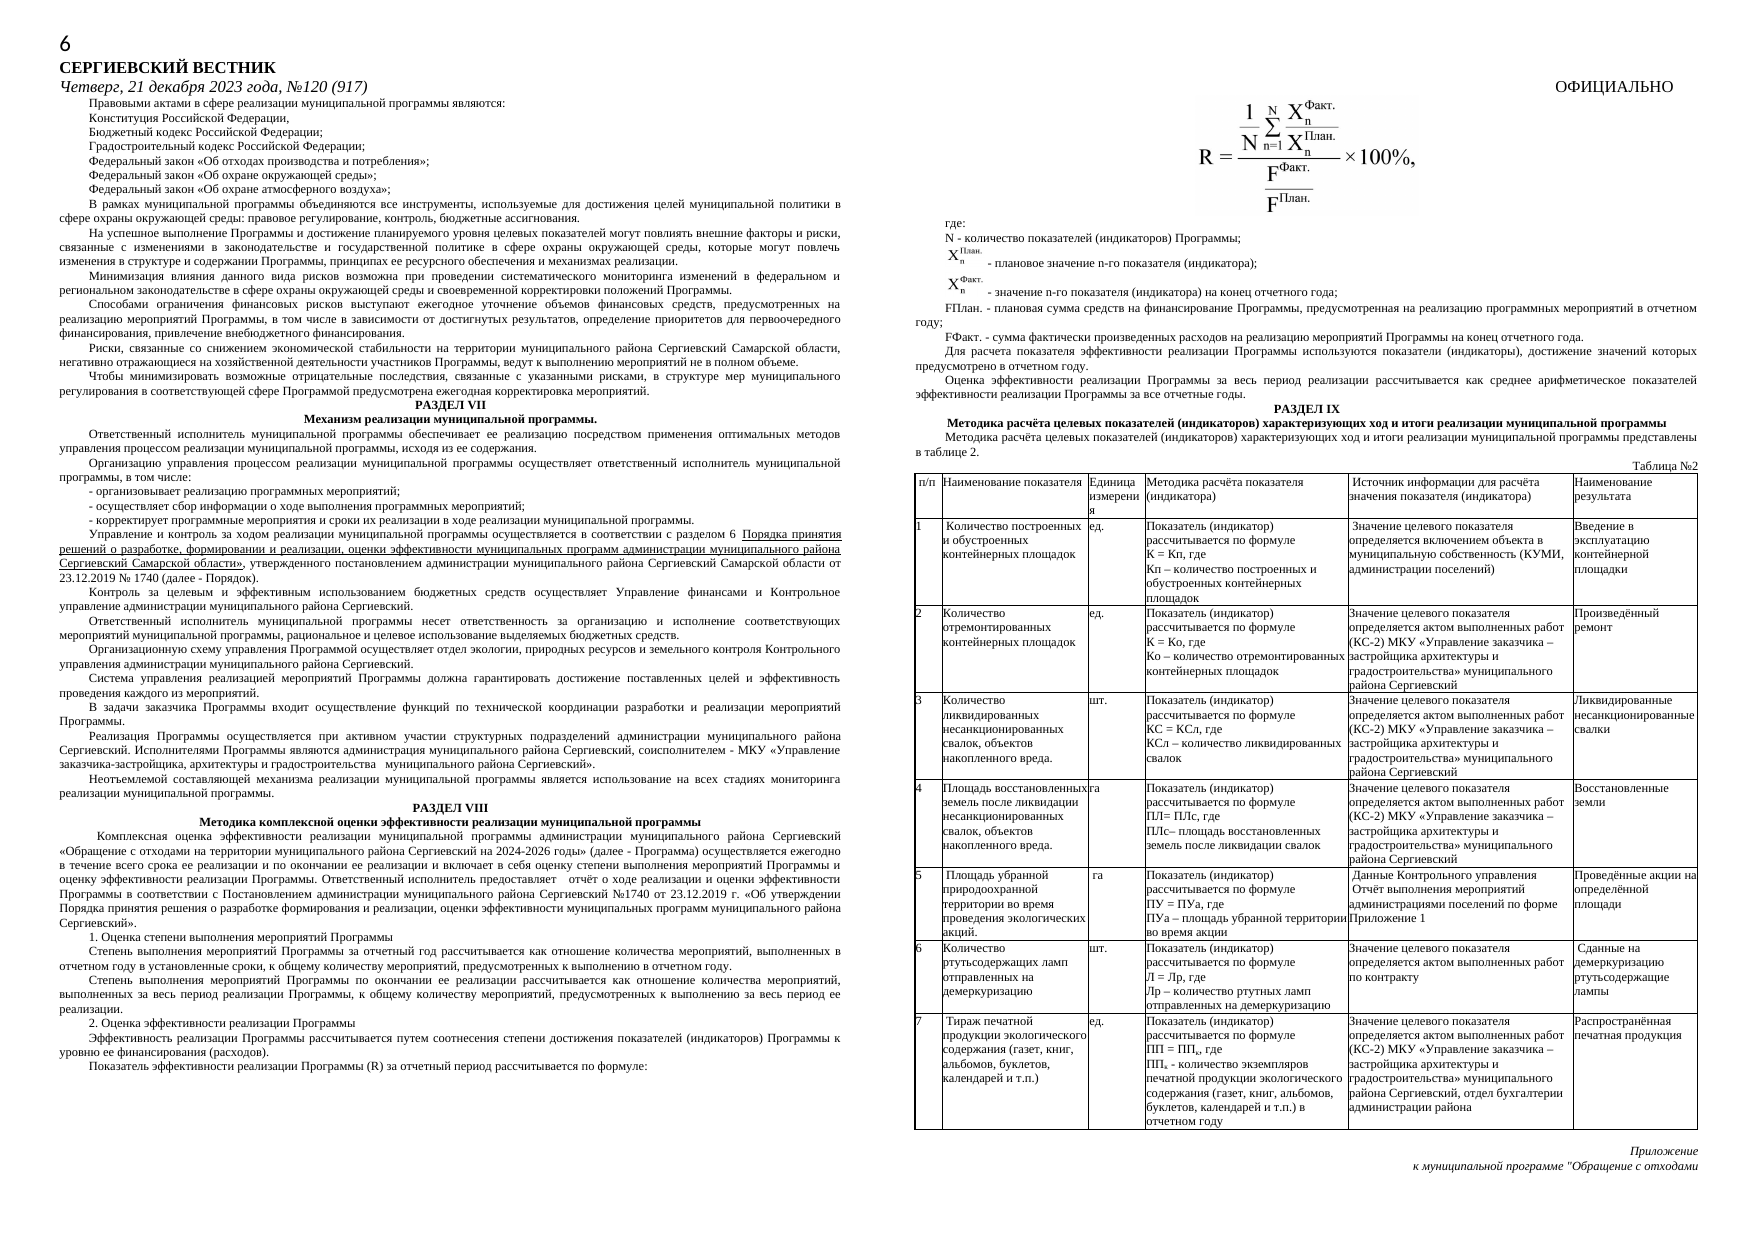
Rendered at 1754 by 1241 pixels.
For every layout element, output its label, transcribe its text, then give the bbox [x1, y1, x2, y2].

text Федеральный закон «Об охране окружающей среды»; [59, 168, 842, 182]
table_cell га [1089, 868, 1145, 939]
text N - количество показателей (индикаторов) Программы; [915, 230, 1698, 245]
text Неотъемлемой составляющей механизма реализации муниципальной программы является использование на всех стадиях мониторинга реализации муниципальной программы. [59, 772, 842, 800]
table_header Единица измерения [1089, 474, 1145, 517]
text к муниципальной программе "Обращение с отходами [915, 1158, 1698, 1173]
picture [1195, 95, 1419, 216]
text В рамках муниципальной программы объединяются все инструменты, используемые для достижения целей муниципальной политики в сфере охраны окружающей среды: правовое регулирование, контроль, бюджетные ассигнования. [59, 197, 842, 225]
table_cell Количество ртутьсодержащих ламп отправленных на демеркуризацию [943, 941, 1088, 1012]
text Методика расчёта целевых показателей (индикаторов) характеризующих ход и итоги реализации муниципальной программы представлены в таблице 2. [915, 430, 1698, 459]
table_cell Показатель (индикатор) рассчитывается по формуле ПУ = ПУа, где ПУа – площадь убранной территории во время акции [1146, 868, 1348, 939]
table_cell 6 [916, 941, 942, 1012]
text Градостроительный кодекс Российской Федерации; [59, 139, 842, 153]
text Таблица №2 [915, 459, 1698, 473]
text Методика комплексной оценки эффективности реализации муниципальной программы [59, 815, 842, 829]
text Организационную схему управления Программой осуществляет отдел экологии, природных ресурсов и земельного контроля Контрольного управления администрации муниципального района Сергиевский. [59, 642, 842, 671]
text Оценка эффективности реализации Программы за весь период реализации рассчитывается как среднее арифметическое показателей эффективности реализации Программы за все отчетные годы. [915, 373, 1698, 401]
table_cell Введение в эксплуатацию контейнерной площадки [1574, 519, 1697, 605]
table_cell Количество построенных и обустроенных контейнерных площадок [943, 519, 1088, 605]
table_cell Восстановленные земли [1574, 780, 1697, 867]
table_cell Значение целевого показателя определяется актом выполненных работ (КС-2) МКУ «Управление заказчика –застройщика архитектуры и градостроительства» муниципального района Сергиевский [1349, 780, 1573, 867]
table_cell ед. [1089, 1014, 1145, 1128]
text В задачи заказчика Программы входит осуществление функций по технической координации разработки и реализации мероприятий Программы. [59, 700, 842, 728]
text FПлан. - плановая сумма средств на финансирование Программы, предусмотренная на реализацию программных мероприятий в отчетном году; [915, 301, 1698, 329]
table_cell га [1089, 780, 1145, 867]
text Для расчета показателя эффективности реализации Программы используются показатели (индикаторы), достижение значений которых предусмотрено в отчетном году. [915, 344, 1698, 373]
table_cell Значение целевого показателя определяется актом выполненных работ (КС-2) МКУ «Управление заказчика –застройщика архитектуры и градостроительства» муниципального района Сергиевский [1349, 693, 1573, 779]
table_cell 3 [916, 693, 942, 779]
text Механизм реализации муниципальной программы. [59, 412, 842, 427]
text - организовывает реализацию программных мероприятий; [59, 484, 842, 498]
table_cell ед. [1089, 519, 1145, 605]
text Федеральный закон «Об охране атмосферного воздуха»; [59, 182, 842, 197]
text Чтобы минимизировать возможные отрицательные последствия, связанные с указанными рисками, в структуре мер муниципального регулирования в соответствующей сфере Программой предусмотрена ежегодная корректировка мероприятий. [59, 369, 842, 398]
table_cell Значение целевого показателя определяется включением объекта в муниципальную собственность (КУМИ, администрации поселений) [1349, 519, 1573, 605]
picture [945, 272, 985, 297]
table_cell Сданные на демеркуризацию ртутьсодержащие лампы [1574, 941, 1697, 1012]
table_cell Значение целевого показателя определяется актом выполненных работ (КС-2) МКУ «Управление заказчика –застройщика архитектуры и градостроительства» муниципального района Сергиевский, отдел бухгалтерии администрации района [1349, 1014, 1573, 1128]
table_cell шт. [1089, 693, 1145, 779]
table_cell Произведённый ремонт [1574, 606, 1697, 692]
table_cell Количество ликвидированных несанкционированных свалок, объектов накопленного вреда. [943, 693, 1088, 779]
text Риски, связанные со снижением экономической стабильности на территории муниципального района Сергиевский Самарской области, негативно отражающиеся на хозяйственной деятельности участников Программы, ведут к выполнению мероприятий не в полном объеме. [59, 340, 842, 369]
text Ответственный исполнитель муниципальной программы несет ответственность за организацию и исполнение соответствующих мероприятий муниципальной программы, рациональное и целевое использование выделяемых бюджетных средств. [59, 613, 842, 642]
table_cell Значение целевого показателя определяется актом выполненных работ по контракту [1349, 941, 1573, 1012]
table_cell 4 [916, 780, 942, 867]
text Система управления реализацией мероприятий Программы должна гарантировать достижение поставленных целей и эффективность проведения каждого из мероприятий. [59, 671, 842, 700]
text где: [915, 216, 1698, 230]
table_header Наименование результата [1574, 474, 1697, 517]
text Ответственный исполнитель муниципальной программы обеспечивает ее реализацию посредством применения оптимальных методов управления процессом реализации муниципальной программы, исходя из ее содержания. [59, 427, 842, 455]
table_header Наименование показателя [943, 474, 1088, 517]
picture [945, 244, 985, 267]
text - корректирует программные мероприятия и сроки их реализации в ходе реализации муниципальной программы. [59, 513, 842, 527]
table_cell Показатель (индикатор) рассчитывается по формуле К = Кп, где Кп – количество построенных и обустроенных контейнерных площадок [1146, 519, 1348, 605]
text Степень выполнения мероприятий Программы за отчетный год рассчитывается как отношение количества мероприятий, выполненных в отчетном году в установленные сроки, к общему количеству мероприятий, предусмотренных к выполнению в отчетном году. [59, 944, 842, 973]
text Минимизация влияния данного вида рисков возможна при проведении систематического мониторинга изменений в федеральном и региональном законодательстве в сфере охраны окружающей среды и своевременной корректировки положений Программы. [59, 268, 842, 297]
table_header п/п [916, 474, 942, 517]
table_cell Показатель (индикатор) рассчитывается по формуле КС = КСл, где КСл – количество ликвидированных свалок [1146, 693, 1348, 779]
text РАЗДЕЛ VIII [59, 800, 842, 815]
table_cell Проведённые акции на определённой площади [1574, 868, 1697, 939]
table_cell Количество отремонтированных контейнерных площадок [943, 606, 1088, 692]
table_header Методика расчёта показателя (индикатора) [1146, 474, 1348, 517]
table_cell Тираж печатной продукции экологического содержания (газет, книг, альбомов, буклетов, календарей и т.п.) [943, 1014, 1088, 1128]
table_cell Распространённая печатная продукция [1574, 1014, 1697, 1128]
text Бюджетный кодекс Российской Федерации; [59, 125, 842, 139]
text На успешное выполнение Программы и достижение планируемого уровня целевых показателей могут повлиять внешние факторы и риски, связанные с изменениями в законодательстве и государственной политике в сфере охраны окружающей среды, которые могут повлечь изменения в структуре и содержании Программы, принципах ее ресурсного обеспечения и механизмах реализации. [59, 225, 842, 268]
table_cell 7 [916, 1014, 942, 1128]
text РАЗДЕЛ IX [915, 401, 1698, 416]
table_cell Ликвидированные несанкционированные свалки [1574, 693, 1697, 779]
text - осуществляет сбор информации о ходе выполнения программных мероприятий; [59, 498, 842, 513]
text Степень выполнения мероприятий Программы по окончании ее реализации рассчитывается как отношение количества мероприятий, выполненных за весь период реализации Программы, к общему количеству мероприятий, предусмотренных к выполнению за весь период ее реализации. [59, 973, 842, 1016]
table_cell 2 [916, 606, 942, 692]
text Приложение [915, 1144, 1698, 1158]
table_cell Показатель (индикатор) рассчитывается по формуле К = Ко, где Ко – количество отремонтированных контейнерных площадок [1146, 606, 1348, 692]
table_cell Значение целевого показателя определяется актом выполненных работ (КС-2) МКУ «Управление заказчика –застройщика архитектуры и градостроительства» муниципального района Сергиевский [1349, 606, 1573, 692]
text Федеральный закон «Об отходах производства и потребления»; [59, 153, 842, 168]
text Конституция Российской Федерации, [59, 110, 842, 125]
text Эффективность реализации Программы рассчитывается путем соотнесения степени достижения показателей (индикаторов) Программы к уровню ее финансирования (расходов). [59, 1030, 842, 1059]
text 2. Оценка эффективности реализации Программы [89, 1016, 842, 1030]
table_cell 1 [916, 519, 942, 605]
text РАЗДЕЛ VII [59, 398, 842, 412]
table_cell 5 [916, 868, 942, 939]
text Комплексная оценка эффективности реализации муниципальной программы администрации муниципального района Сергиевский «Обращение с отходами на территории муниципального района Сергиевский на 2024-2026 годы» (далее - Программа) осуществляется ежегодно в течение всего срока ее реализации и по окончании ее реализации и включает в себя оценку степени выполнения мероприятий Программы и оценку эффективности реализации Программы. Ответственный исполнитель предоставляет отчёт о ходе реализации и оценки эффективности Программы в соответствии с Постановлением администрации муниципального района Сергиевский №1740 от 23.12.2019 г. «Об утверждении Порядка принятия решения о разработке формирования и реализации, оценки эффективности муниципальных программ муниципального района Сергиевский». [59, 829, 842, 930]
table_cell Показатель (индикатор) рассчитывается по формуле Л = Лр, где Лр – количество ртутных ламп отправленных на демеркуризацию [1146, 941, 1348, 1012]
text Организацию управления процессом реализации муниципальной программы осуществляет ответственный исполнитель муниципальной программы, в том числе: [59, 455, 842, 484]
table_cell Площадь восстановленных земель после ликвидации несанкционированных свалок, объектов накопленного вреда. [943, 780, 1088, 867]
text 1. Оценка степени выполнения мероприятий Программы [89, 930, 842, 944]
table_cell Данные Контрольного управления Отчёт выполнения мероприятий администрациями поселений по форме Приложение 1 [1349, 868, 1573, 939]
text Контроль за целевым и эффективным использованием бюджетных средств осуществляет Управление финансами и Контрольное управление администрации муниципального района Сергиевский. [59, 585, 842, 613]
text - значение n-го показателя (индикатора) на конец отчетного года; [915, 273, 1698, 301]
text Способами ограничения финансовых рисков выступают ежегодное уточнение объемов финансовых средств, предусмотренных на реализацию мероприятий Программы, в том числе в зависимости от достигнутых результатов, определение приоритетов для первоочередного финансирования, привлечение внебюджетного финансирования. [59, 297, 842, 340]
text Правовыми актами в сфере реализации муниципальной программы являются: [59, 96, 842, 110]
text FФакт. - сумма фактически произведенных расходов на реализацию мероприятий Программы на конец отчетного года. [915, 329, 1698, 344]
table_cell шт. [1089, 941, 1145, 1012]
table_header Источник информации для расчёта значения показателя (индикатора) [1349, 474, 1573, 517]
table_cell ед. [1089, 606, 1145, 692]
table_cell Показатель (индикатор) рассчитывается по формуле ПП = ППк, где ППк - количество экземпляров печатной продукции экологического содержания (газет, книг, альбомов, буклетов, календарей и т.п.) в отчетном году [1146, 1014, 1348, 1128]
text - плановое значение n-го показателя (индикатора); [915, 245, 1698, 273]
table_cell Показатель (индикатор) рассчитывается по формуле ПЛ= ПЛс, где ПЛс– площадь восстановленных земель после ликвидации свалок [1146, 780, 1348, 867]
text Управление и контроль за ходом реализации муниципальной программы осуществляется в соответствии с разделом 6 Порядка принятия решений о разработке, формировании и реализации, оценки эффективности муниципальных программ администрации муниципального района Сергиевский Самарской области», утвержденного постановлением администрации муниципального района Сергиевский Самарской области от 23.12.2019 № 1740 (далее - Порядок). [59, 527, 842, 585]
table_cell Площадь убранной природоохранной территории во время проведения экологических акций. [943, 868, 1088, 939]
text Методика расчёта целевых показателей (индикаторов) характеризующих ход и итоги реализации муниципальной программы [915, 416, 1698, 430]
text Реализация Программы осуществляется при активном участии структурных подразделений администрации муниципального района Сергиевский. Исполнителями Программы являются администрация муниципального района Сергиевский, соисполнителем - МКУ «Управление заказчика-застройщика, архитектуры и градостроительства муниципального района Сергиевский». [59, 728, 842, 772]
text Показатель эффективности реализации Программы (R) за отчетный период рассчитывается по формуле: [59, 1059, 842, 1073]
